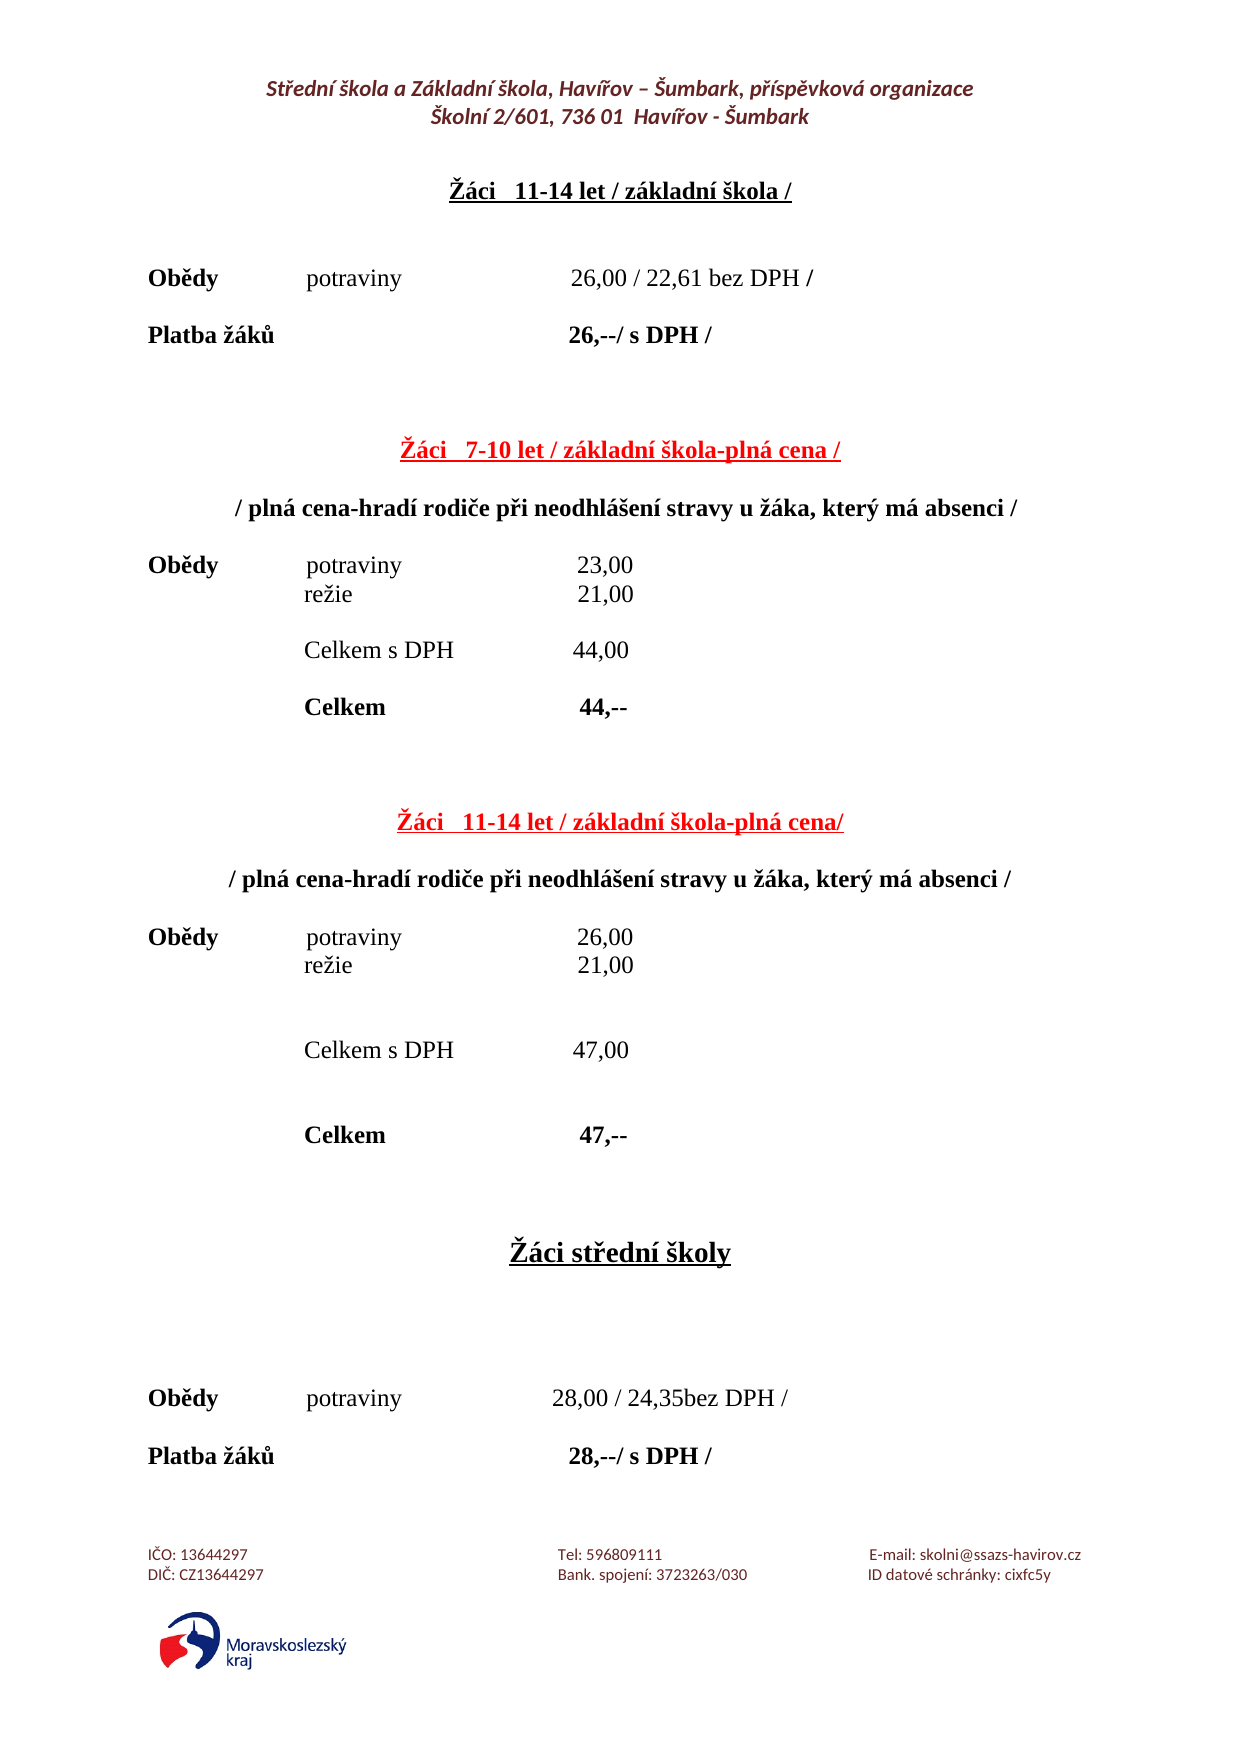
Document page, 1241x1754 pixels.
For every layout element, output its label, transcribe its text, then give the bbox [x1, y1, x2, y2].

text Žáci střední školy [148, 1235, 1093, 1268]
text / plná cena-hradí rodiče při neodhlášení stravy u žáka, který má absenci / [148, 493, 1093, 521]
text Obědy potraviny 28,00 / 24,35bez DPH / [148, 1383, 1093, 1412]
text režie 21,00 [148, 579, 1093, 608]
text Celkem 47,-- [148, 1120, 1093, 1149]
text Celkem s DPH 47,00 [148, 1035, 1093, 1064]
text / plná cena-hradí rodiče při neodhlášení stravy u žáka, který má absenci / [148, 864, 1093, 893]
text Platba žáků 26,--/ s DPH / [148, 320, 1093, 349]
text Žáci 7-10 let / základní škola-plná cena / [148, 435, 1093, 464]
text Celkem s DPH 44,00 [148, 636, 1093, 664]
text Žáci 11-14 let / základní škola / [148, 176, 1093, 205]
text Obědy potraviny 26,00 / 22,61 bez DPH / [148, 263, 1093, 291]
text režie 21,00 [148, 950, 1093, 979]
text Obědy potraviny 23,00 [148, 550, 1093, 579]
picture [147, 1612, 361, 1681]
text Obědy potraviny 26,00 [148, 922, 1093, 950]
text Platba žáků 28,--/ s DPH / [148, 1441, 1093, 1470]
text Žáci 11-14 let / základní škola-plná cena/ [148, 807, 1093, 835]
text Celkem 44,-- [148, 692, 1093, 721]
